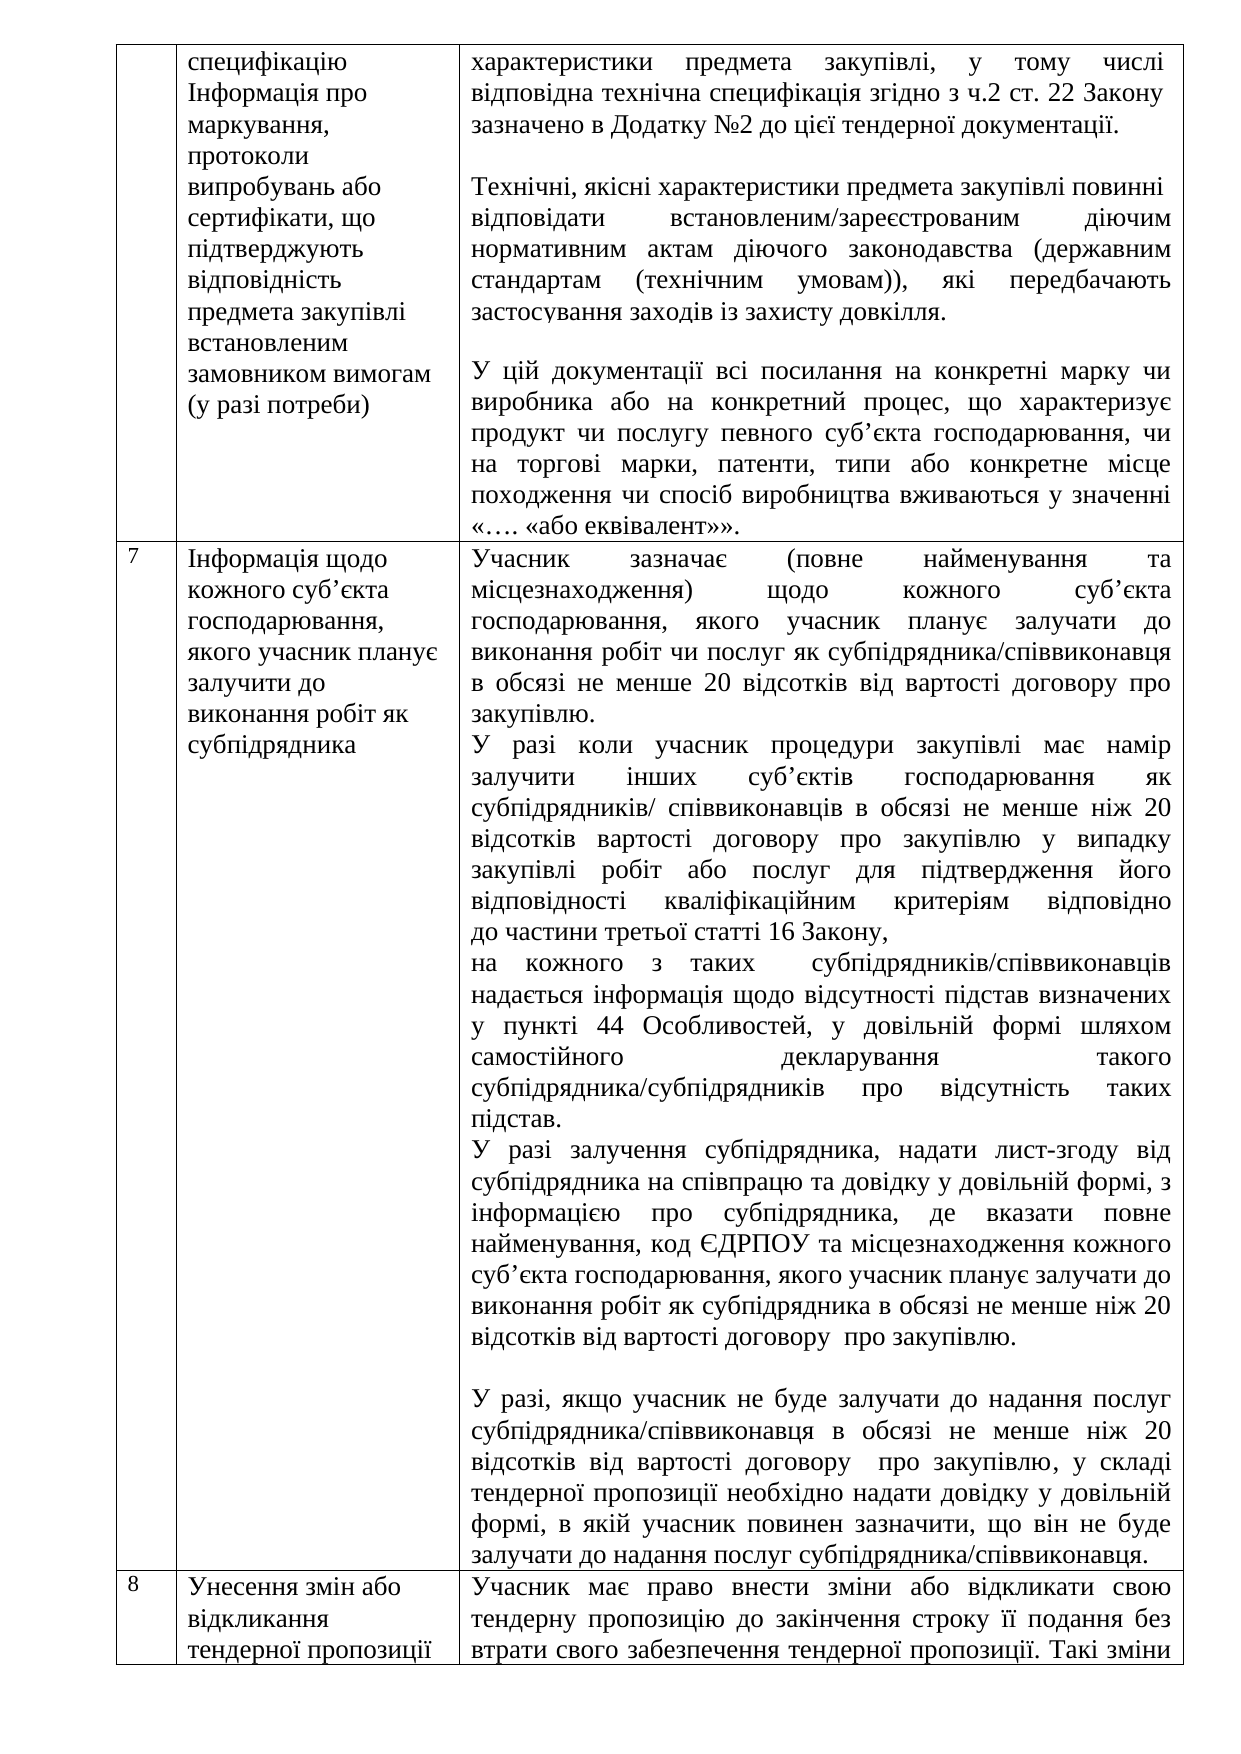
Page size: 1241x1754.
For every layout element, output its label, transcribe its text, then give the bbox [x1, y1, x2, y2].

table_cell 6 [117, 45, 176, 541]
table_cell Учасник зазначає (повне найменування та місцезнаходження) щодо кожного суб’єкта господарювання, якого учасник планує залучати до виконання робіт чи послуг як субпідрядника/співвиконавця в обсязі не менше 20 відсотків від вартості договору про закупівлю. У разі коли учасник процедури закупівлі має намір залучити інших суб’єктів господарювання як субпідрядників/ співвиконавців в обсязі не менше ніж 20 відсотків вартості договору про закупівлю у випадку закупівлі робіт або послуг для підтвердження його відповідності кваліфікаційним критеріям відповідно до частини третьої статті 16 Закону, на кожного з таких субпідрядників/співвиконавців надається інформація щодо відсутності підстав визначених у пункті 44 Особливостей, у довільній формі шляхом самостійного декларування такого субпідрядника/субпідрядників про відсутність таких підстав. У разі залучення субпідрядника, надати лист-згоду від субпідрядника на співпрацю та довідку у довільній формі, з інформацією про субпідрядника, де вказати повне найменування, код ЄДРПОУ та місцезнаходження кожного суб’єкта господарювання, якого учасник планує залучати до виконання робіт як субпідрядника в обсязі не менше ніж 20 відсотків від вартості договору про закупівлю. У разі, якщо учасник не буде залучати до надання послуг субпідрядника/співвиконавця в обсязі не менше ніж 20 відсотків від вартості договору про закупівлю, у складі тендерної пропозиції необхідно надати довідку у довільній формі, в якій учасник повинен зазначити, що він не буде залучати до надання послуг субпідрядника/співвиконавця. [460, 542, 1183, 1569]
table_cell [460, 1571, 1183, 1664]
table_cell Інформація щодо кожного суб’єкта господарювання, якого учасник планує залучити до виконання робіт як субпідрядника [177, 542, 459, 1569]
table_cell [177, 1571, 459, 1664]
table_cell 8 [117, 1571, 176, 1664]
table_cell 7 [117, 542, 176, 1569]
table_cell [177, 45, 459, 541]
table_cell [460, 45, 1183, 541]
